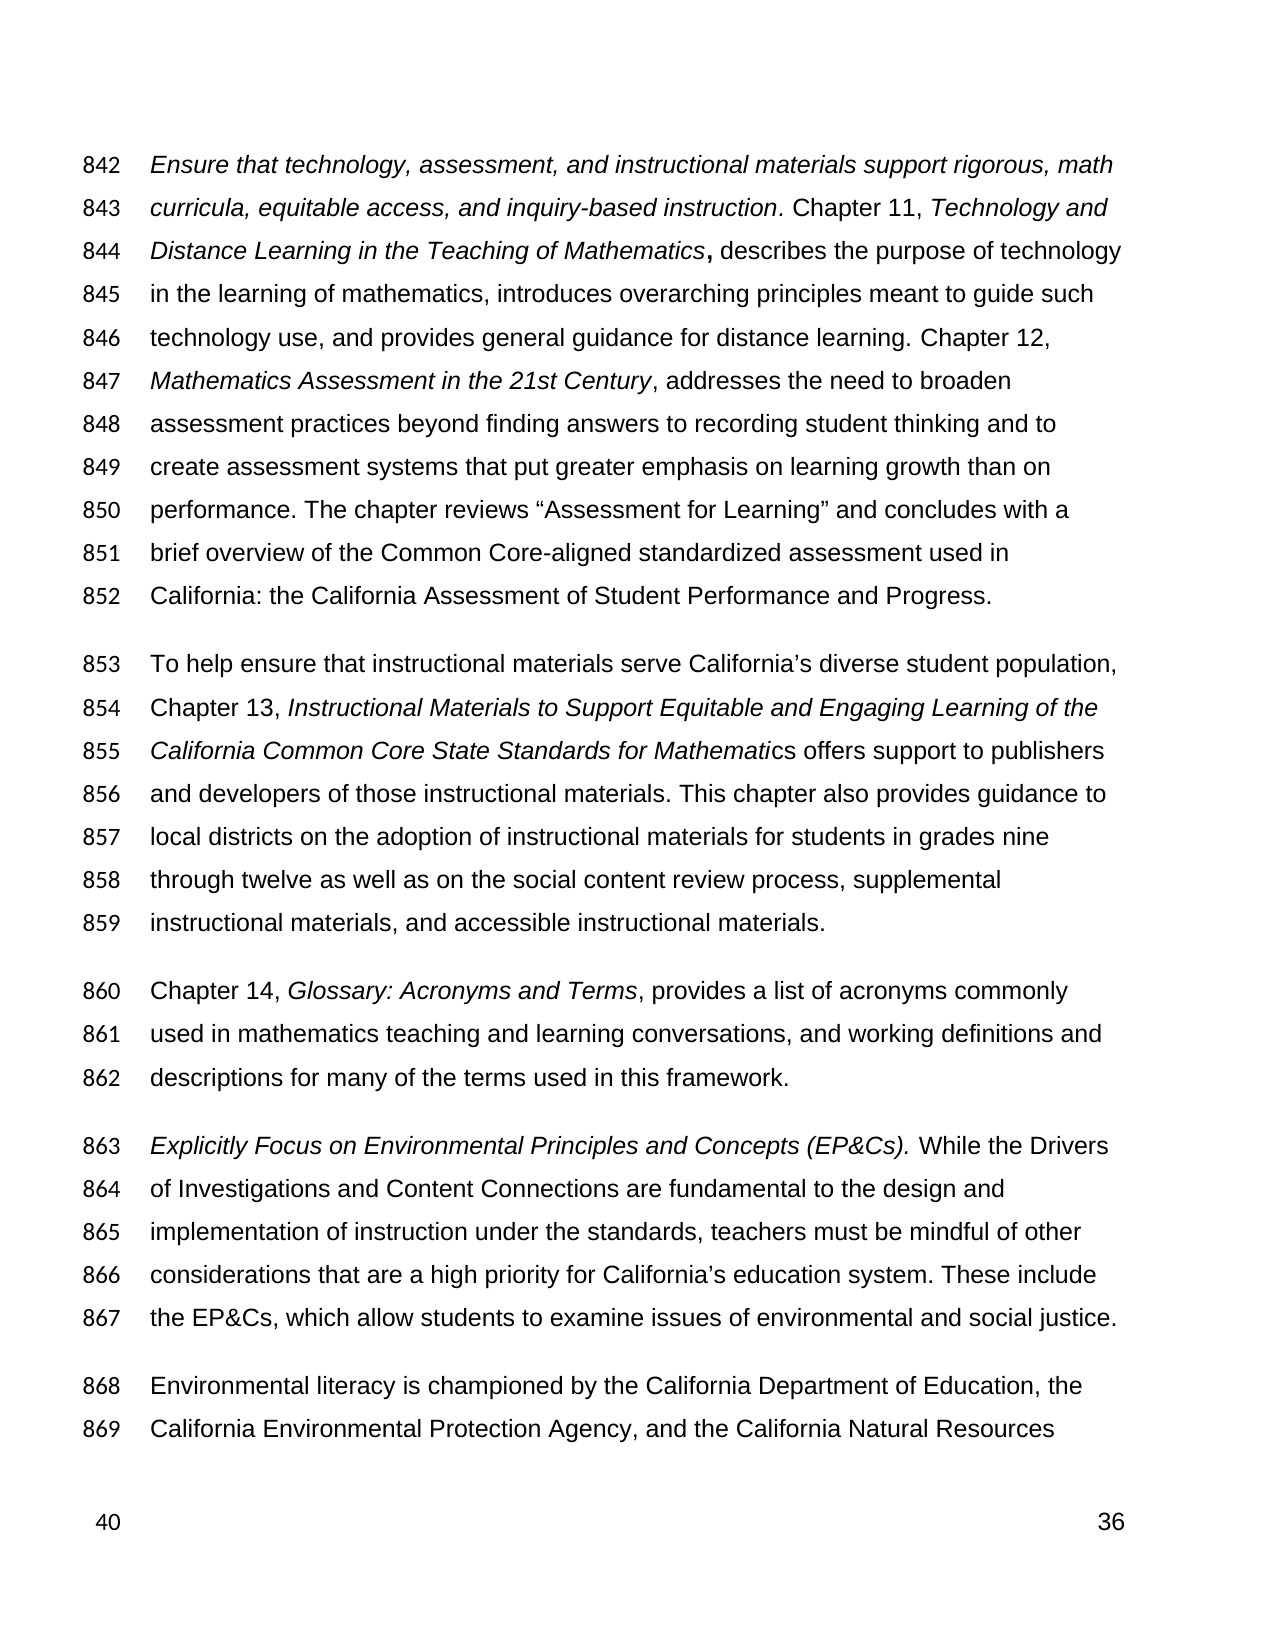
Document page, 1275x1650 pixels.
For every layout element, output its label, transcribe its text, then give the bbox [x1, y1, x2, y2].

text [150, 1371, 1125, 1443]
text To help ensure that instructional materials serve California’s diverse student population, Chapter 13, Instructional Materials to Support Equitable and Engaging Learning of the California Common Core State Standards for Mathematics offers support to publishers and developers of those instructional materials. This chapter also provides guidance to local districts on the adoption of instructional materials for students in grades nine through twelve as well as on the social content review process, supplemental instructional materials, and accessible instructional materials. [150, 649, 1125, 937]
text Chapter 14, Glossary: Acronyms and Terms, provides a list of acronyms commonly used in mathematics teaching and learning conversations, and working definitions and descriptions for many of the terms used in this framework. [150, 976, 1125, 1091]
text Ensure that technology, assessment, and instructional materials support rigorous, math curricula, equitable access, and inquiry-based instruction. Chapter 11, Technology and Distance Learning in the Teaching of Mathematics, describes the purpose of technology in the learning of mathematics, introduces overarching principles meant to guide such technology use, and provides general guidance for distance learning. Chapter 12, Mathematics Assessment in the 21st Century, addresses the need to broaden assessment practices beyond finding answers to recording student thinking and to create assessment systems that put greater emphasis on learning growth than on performance. The chapter reviews “Assessment for Learning” and concludes with a brief overview of the Common Core-aligned standardized assessment used in California: the California Assessment of Student Performance and Progress. [150, 150, 1125, 610]
text Explicitly Focus on Environmental Principles and Concepts (EP&Cs). While the Drivers of Investigations and Content Connections are fundamental to the design and implementation of instruction under the standards, teachers must be mindful of other considerations that are a high priority for California’s education system. These include the EP&Cs, which allow students to examine issues of environmental and social justice. [150, 1131, 1125, 1332]
